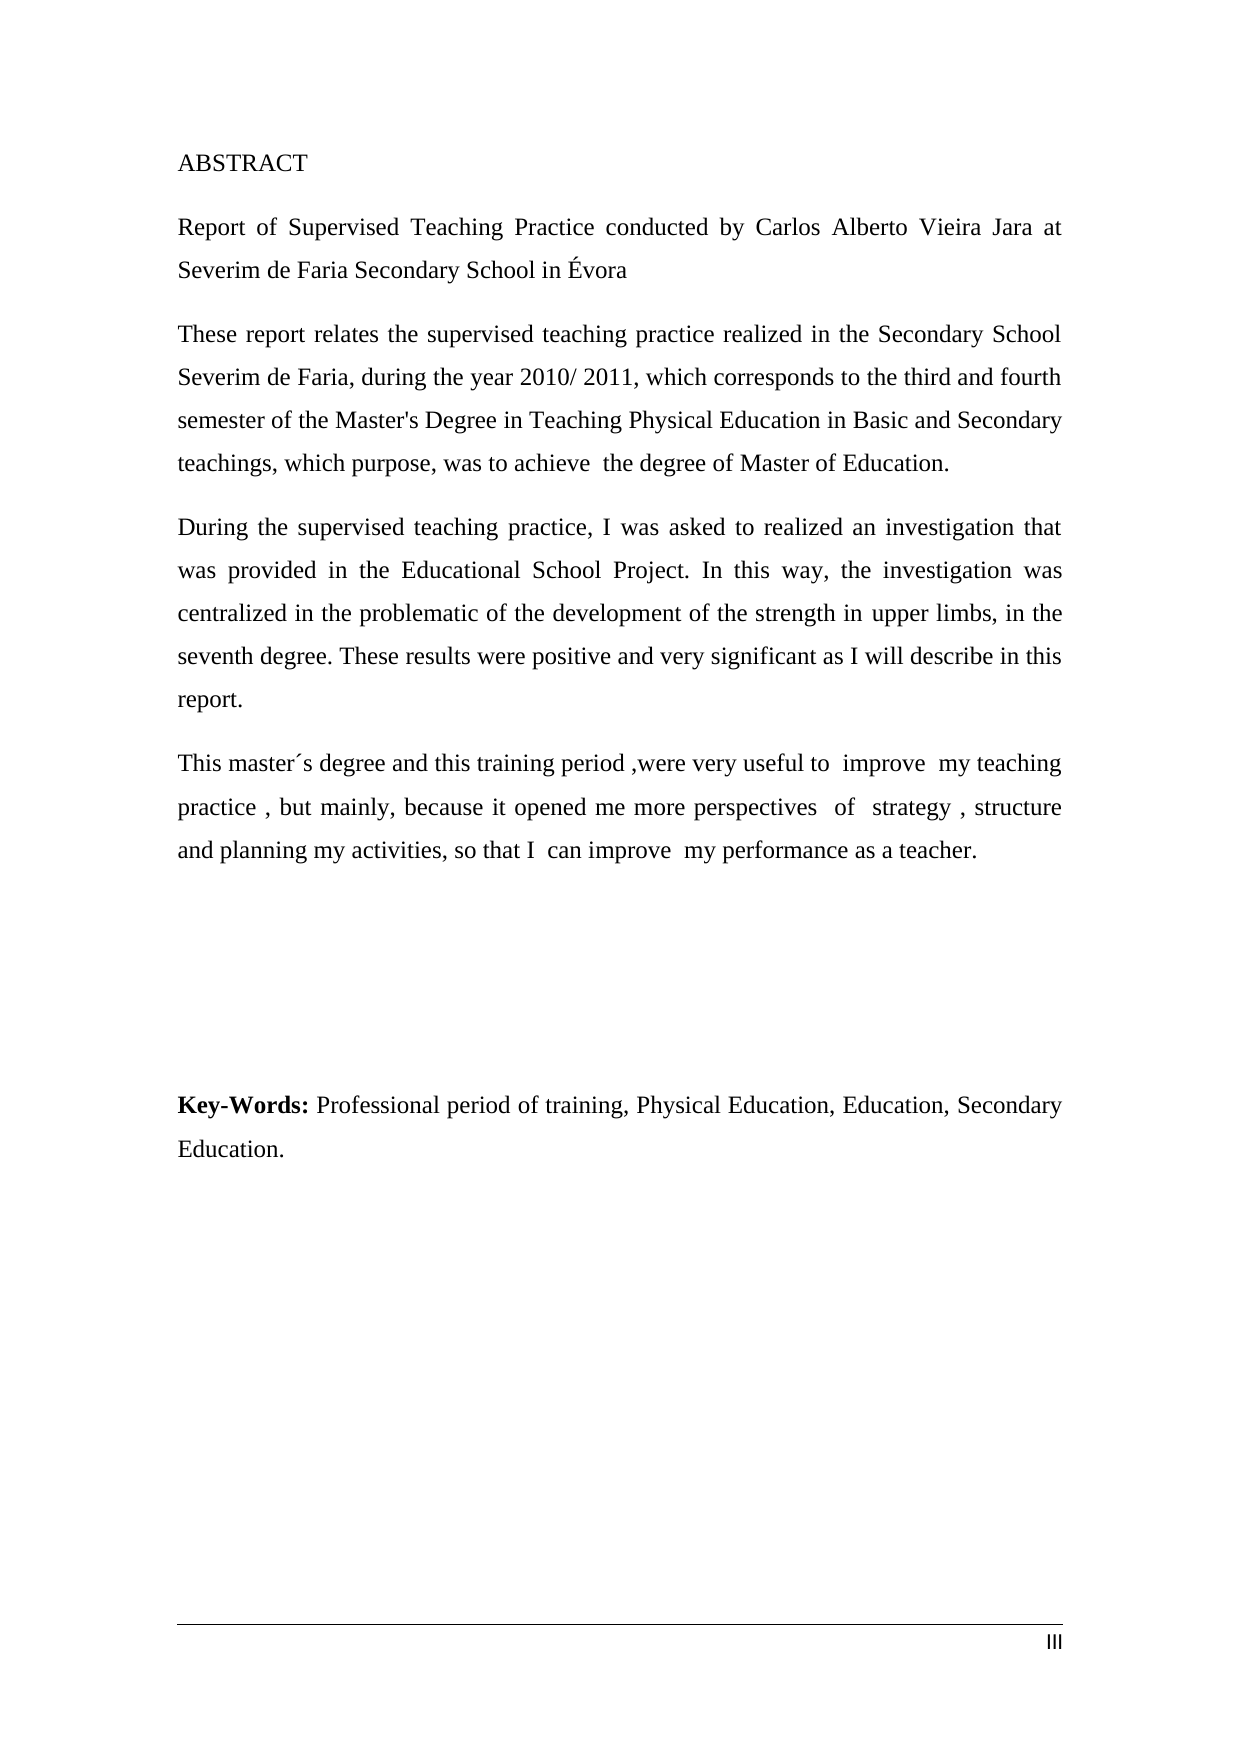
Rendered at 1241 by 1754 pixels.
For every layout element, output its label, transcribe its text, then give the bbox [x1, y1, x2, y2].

text This master´s degree and this training period ,were very useful to improve my teaching practice , but mainly, because it opened me more perspectives of strategy , structure and planning my activities, so that I can improve my performance as a teacher. [177, 748, 1063, 863]
text Key-Words: Professional period of training, Physical Education, Education, Secondary Education. [177, 1091, 1063, 1162]
text During the supervised teaching practice, I was asked to realized an investigation that was provided in the Educational School Project. In this way, the investigation was centralized in the problematic of the development of the strength in upper limbs, in the seventh degree. These results were positive and very significant as I will describe in this report. [177, 512, 1063, 713]
text ABSTRACT [177, 148, 1063, 176]
text These report relates the supervised teaching practice realized in the Secondary School Severim de Faria, during the year 2010/ 2011, which corresponds to the third and fourth semester of the Master's Degree in Teaching Physical Education in Basic and Secondary teachings, which purpose, was to achieve the degree of Master of Education. [177, 319, 1063, 477]
text Report of Supervised Teaching Practice conducted by Carlos Alberto Vieira Jara at Severim de Faria Secondary School in Évora [177, 212, 1063, 283]
